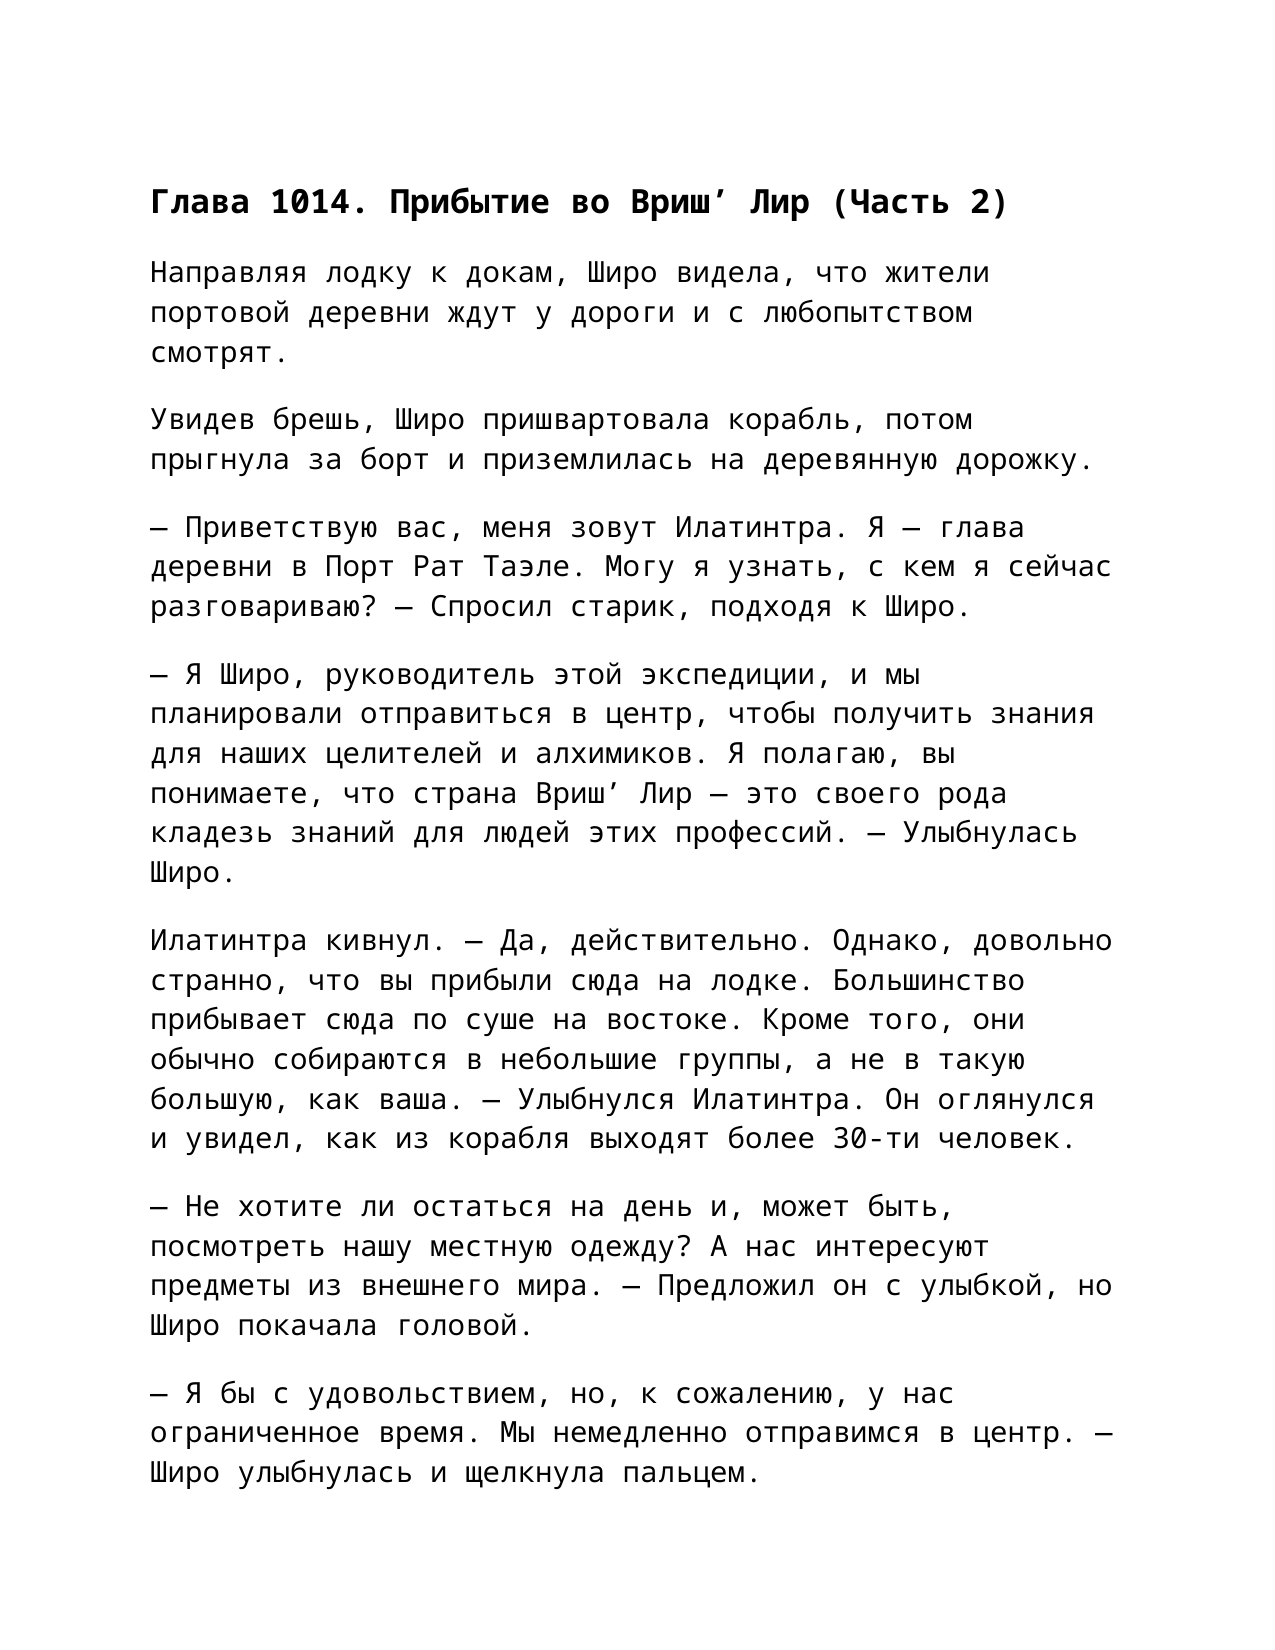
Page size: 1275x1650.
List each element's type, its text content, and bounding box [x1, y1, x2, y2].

text — Приветствую вас, меня зовут Илатинтра. Я — глава деревни в Порт Рат Таэле. Могу я узнать, с кем я сейчас разговариваю? — Спросил старик, подходя к Широ. [150, 506, 1125, 625]
text Увидев брешь, Широ пришвартовала корабль, потом прыгнула за борт и приземлилась на деревянную дорожку. [150, 398, 1125, 478]
text — Не хотите ли остаться на день и, может быть, посмотреть нашу местную одежду? А нас интересуют предметы из внешнего мира. — Предложил он с улыбкой, но Широ покачала головой. [150, 1185, 1125, 1344]
text — Я бы с удовольствием, но, к сожалению, у нас ограниченное время. Мы немедленно отправимся в центр. — Широ улыбнулась и щелкнула пальцем. [150, 1372, 1125, 1491]
text Направляя лодку к докам, Широ видела, что жители портовой деревни ждут у дороги и с любопытством смотрят. [150, 251, 1125, 371]
text Илатинтра кивнул. — Да, действительно. Однако, довольно странно, что вы прибыли сюда на лодке. Большинство прибывает сюда по суше на востоке. Кроме того, они обычно собираются в небольшие группы, а не в такую большую, как ваша. — Улыбнулся Илатинтра. Он оглянулся и увидел, как из корабля выходят более 30-ти человек. [150, 919, 1125, 1157]
text — Я Широ, руководитель этой экспедиции, и мы планировали отправиться в центр, чтобы получить знания для наших целителей и алхимиков. Я полагаю, вы понимаете, что страна Вриш’ Лир — это своего рода кладезь знаний для людей этих профессий. — Улыбнулась Широ. [150, 653, 1125, 891]
text Глава 1014. Прибытие во Вриш’ Лир (Часть 2) [150, 178, 1125, 223]
